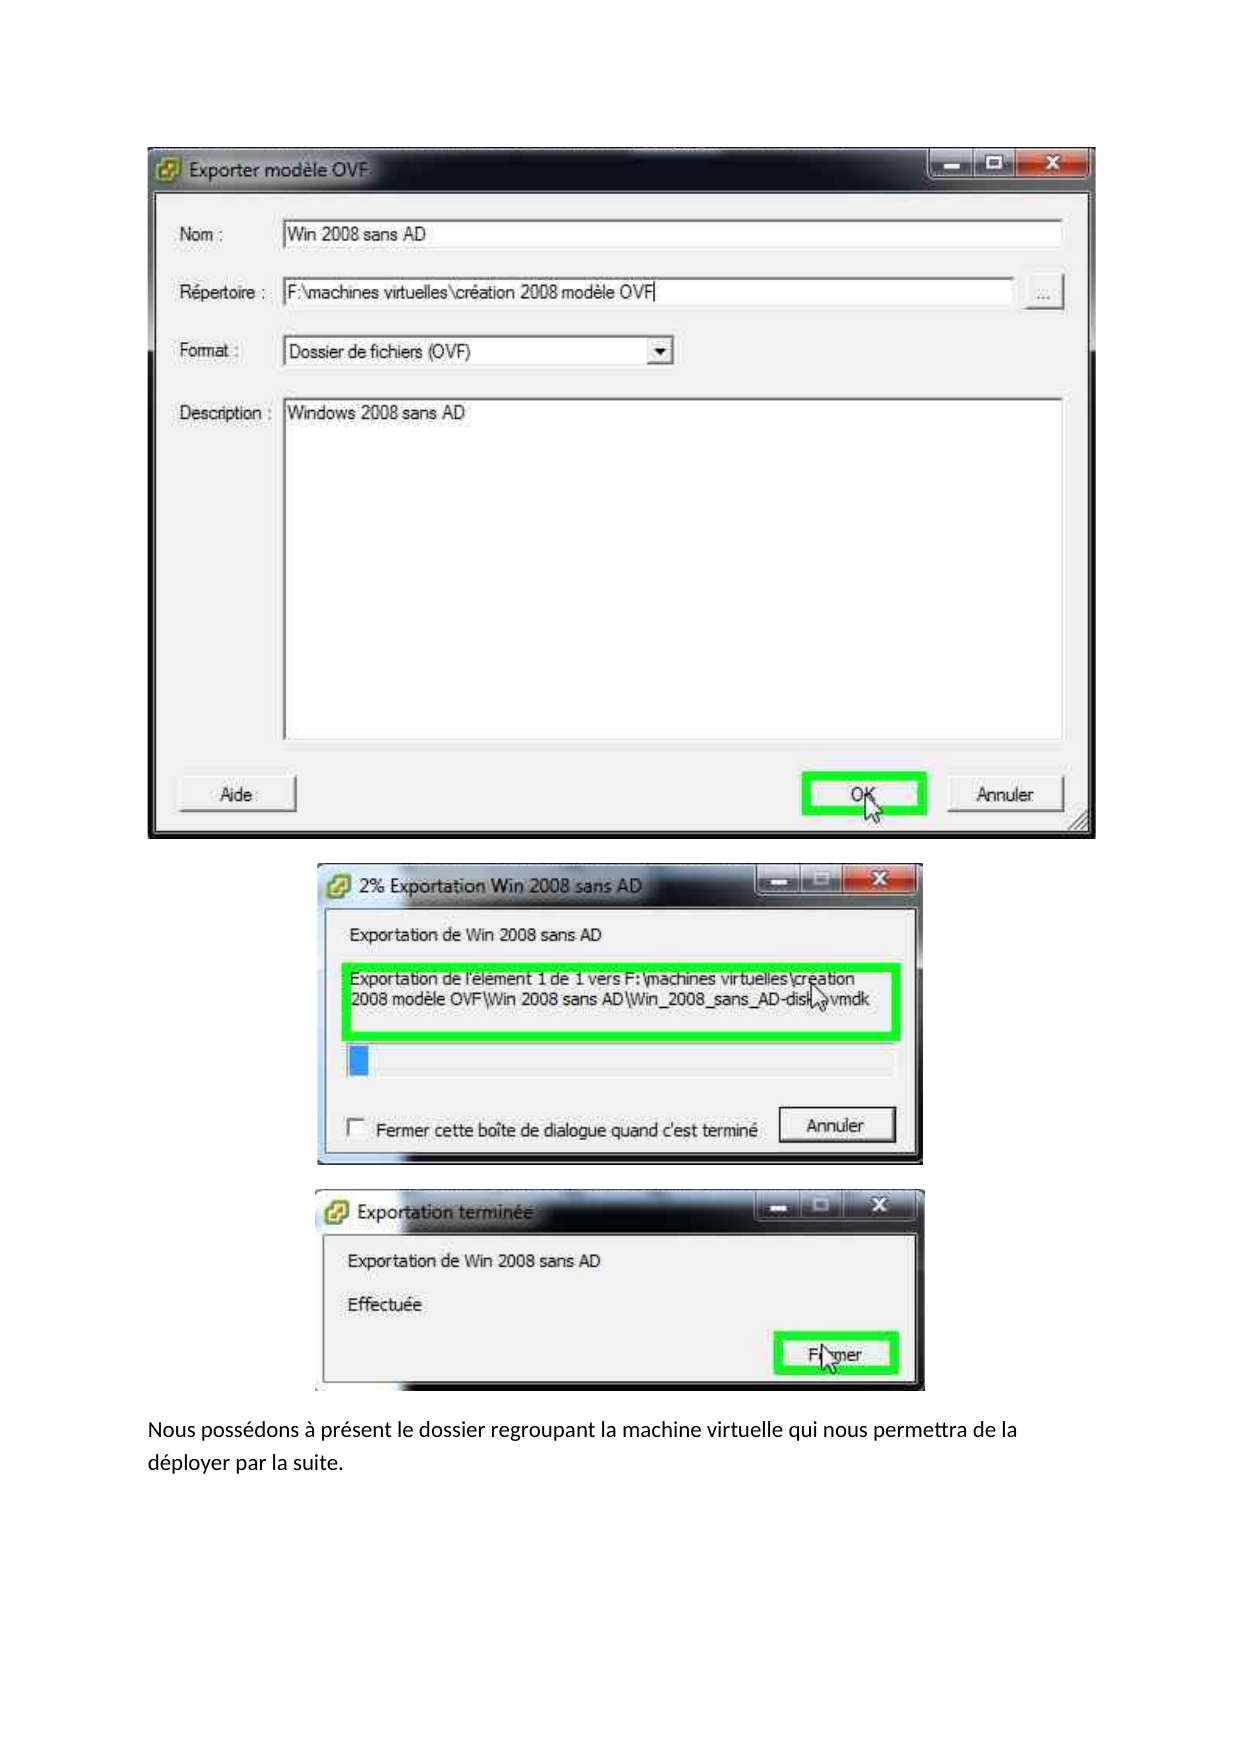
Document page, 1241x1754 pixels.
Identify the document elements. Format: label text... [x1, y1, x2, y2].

text Nous possédons à présent le dossier regroupant la machine virtuelle qui nous permettra de la déployer par la suite. [148, 1416, 1093, 1476]
picture [147, 147, 1096, 839]
picture [315, 1189, 925, 1391]
picture [317, 863, 923, 1165]
